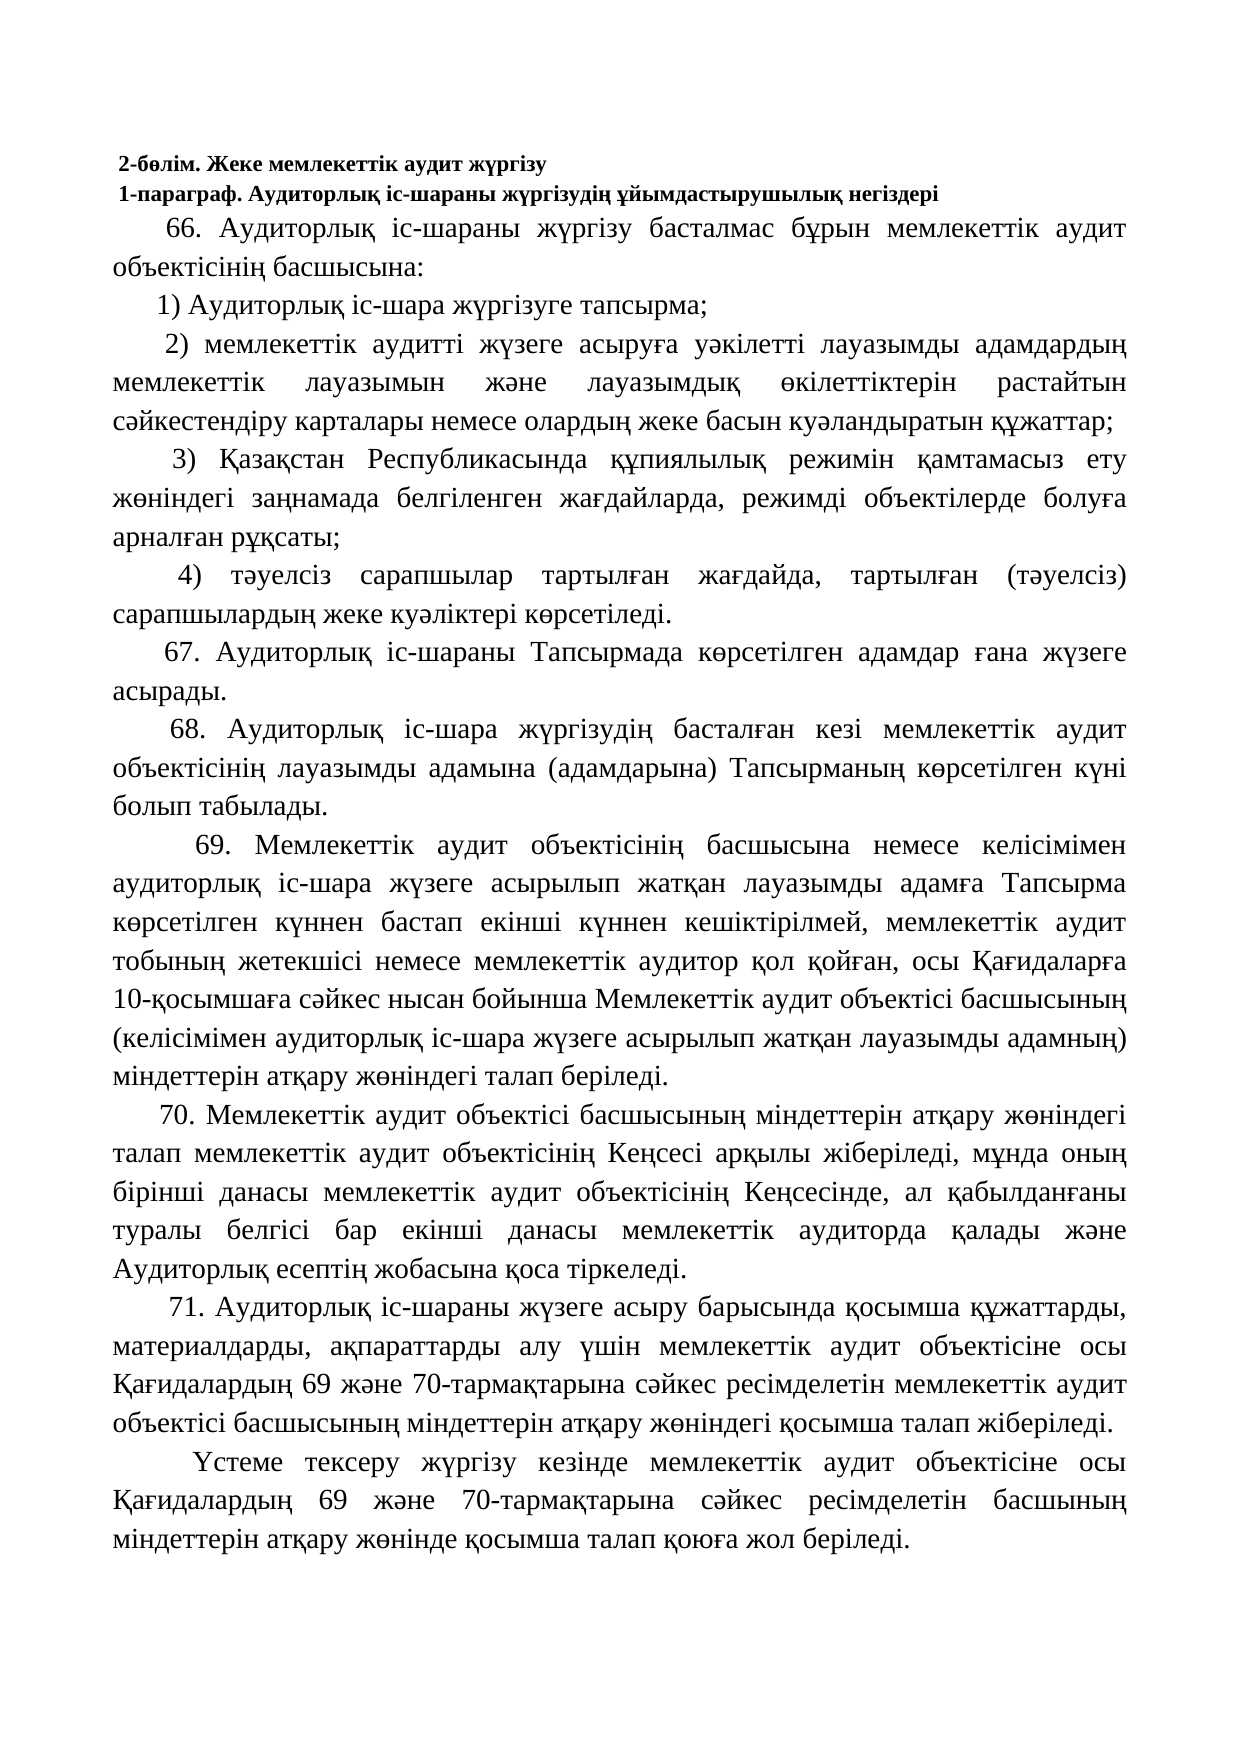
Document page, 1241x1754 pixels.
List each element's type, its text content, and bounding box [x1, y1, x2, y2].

text 69. Мемлекеттік аудит объектісінің басшысына немесе келісімімен аудиторлық іс-шара жүзеге асырылып жатқан лауазымды адамға Тапсырма көрсетілген күннен бастап екінші күннен кешіктірілмей, мемлекеттік аудит тобының жетекшісі немесе мемлекеттік аудитор қол қойған, осы Қағидаларға 10-қосымшаға сәйкес нысан бойынша Мемлекеттік аудит объектісі басшысының (келісімімен аудиторлық іс-шара жүзеге асырылып жатқан лауазымды адамның) міндеттерін атқару жөніндегі талап беріледі. [112, 827, 1128, 1092]
text 70. Мемлекеттік аудит объектісі басшысының міндеттерін атқару жөніндегі талап мемлекеттік аудит объектісінің Кеңсесі арқылы жіберіледі, мұнда оның бірінші данасы мемлекеттік аудит объектісінің Кеңсесінде, ал қабылданғаны туралы белгісі бар екінші данасы мемлекеттік аудиторда қалады және Аудиторлық есептің жобасына қоса тіркеледі. [112, 1097, 1128, 1284]
text 66. Аудиторлық іс-шараны жүргізу басталмас бұрын мемлекеттік аудит объектісінің басшысына: [112, 210, 1128, 282]
text 2) мемлекеттік аудитті жүзеге асыруға уәкілетті лауазымды адамдардың мемлекеттік лауазымын және лауазымдық өкілеттіктерін растайтын сәйкестендіру карталары немесе олардың жеке басын куәландыратын құжаттар; [112, 326, 1128, 437]
text 3) Қазақстан Республикасында құпиялылық режимін қамтамасыз ету жөніндегі заңнамада белгіленген жағдайларда, режимді объектілерде болуға арналған рұқсаты; [112, 442, 1128, 552]
text 2-бөлім. Жеке мемлекеттік аудит жүргізу [112, 150, 1128, 176]
text Үстеме тексеру жүргізу кезінде мемлекеттік аудит объектісіне осы Қағидалардың 69 және 70-тармақтарына сәйкес ресімделетін басшының міндеттерін атқару жөнінде қосымша талап қоюға жол беріледі. [112, 1444, 1128, 1554]
text 67. Аудиторлық іс-шараны Тапсырмада көрсетілген адамдар ғана жүзеге асырады. [112, 634, 1128, 706]
text 1) Аудиторлық іс-шара жүргізуге тапсырма; [112, 287, 1128, 321]
text 1-параграф. Аудиторлық іс-шараны жүргізудің ұйымдастырушылық негіздері [112, 180, 1128, 207]
text 71. Аудиторлық іс-шараны жүзеге асыру барысында қосымша құжаттарды, материалдарды, ақпараттарды алу үшін мемлекеттік аудит объектісіне осы Қағидалардың 69 және 70-тармақтарына сәйкес ресімделетін мемлекеттік аудит объектісі басшысының міндеттерін атқару жөніндегі қосымша талап жіберіледі. [112, 1289, 1128, 1439]
text 68. Аудиторлық іс-шара жүргізудің басталған кезі мемлекеттік аудит объектісінің лауазымды адамына (адамдарына) Тапсырманың көрсетілген күні болып табылады. [112, 711, 1128, 822]
text 4) тәуелсіз сарапшылар тартылған жағдайда, тартылған (тәуелсіз) сарапшылардың жеке куәліктері көрсетіледі. [112, 557, 1128, 629]
